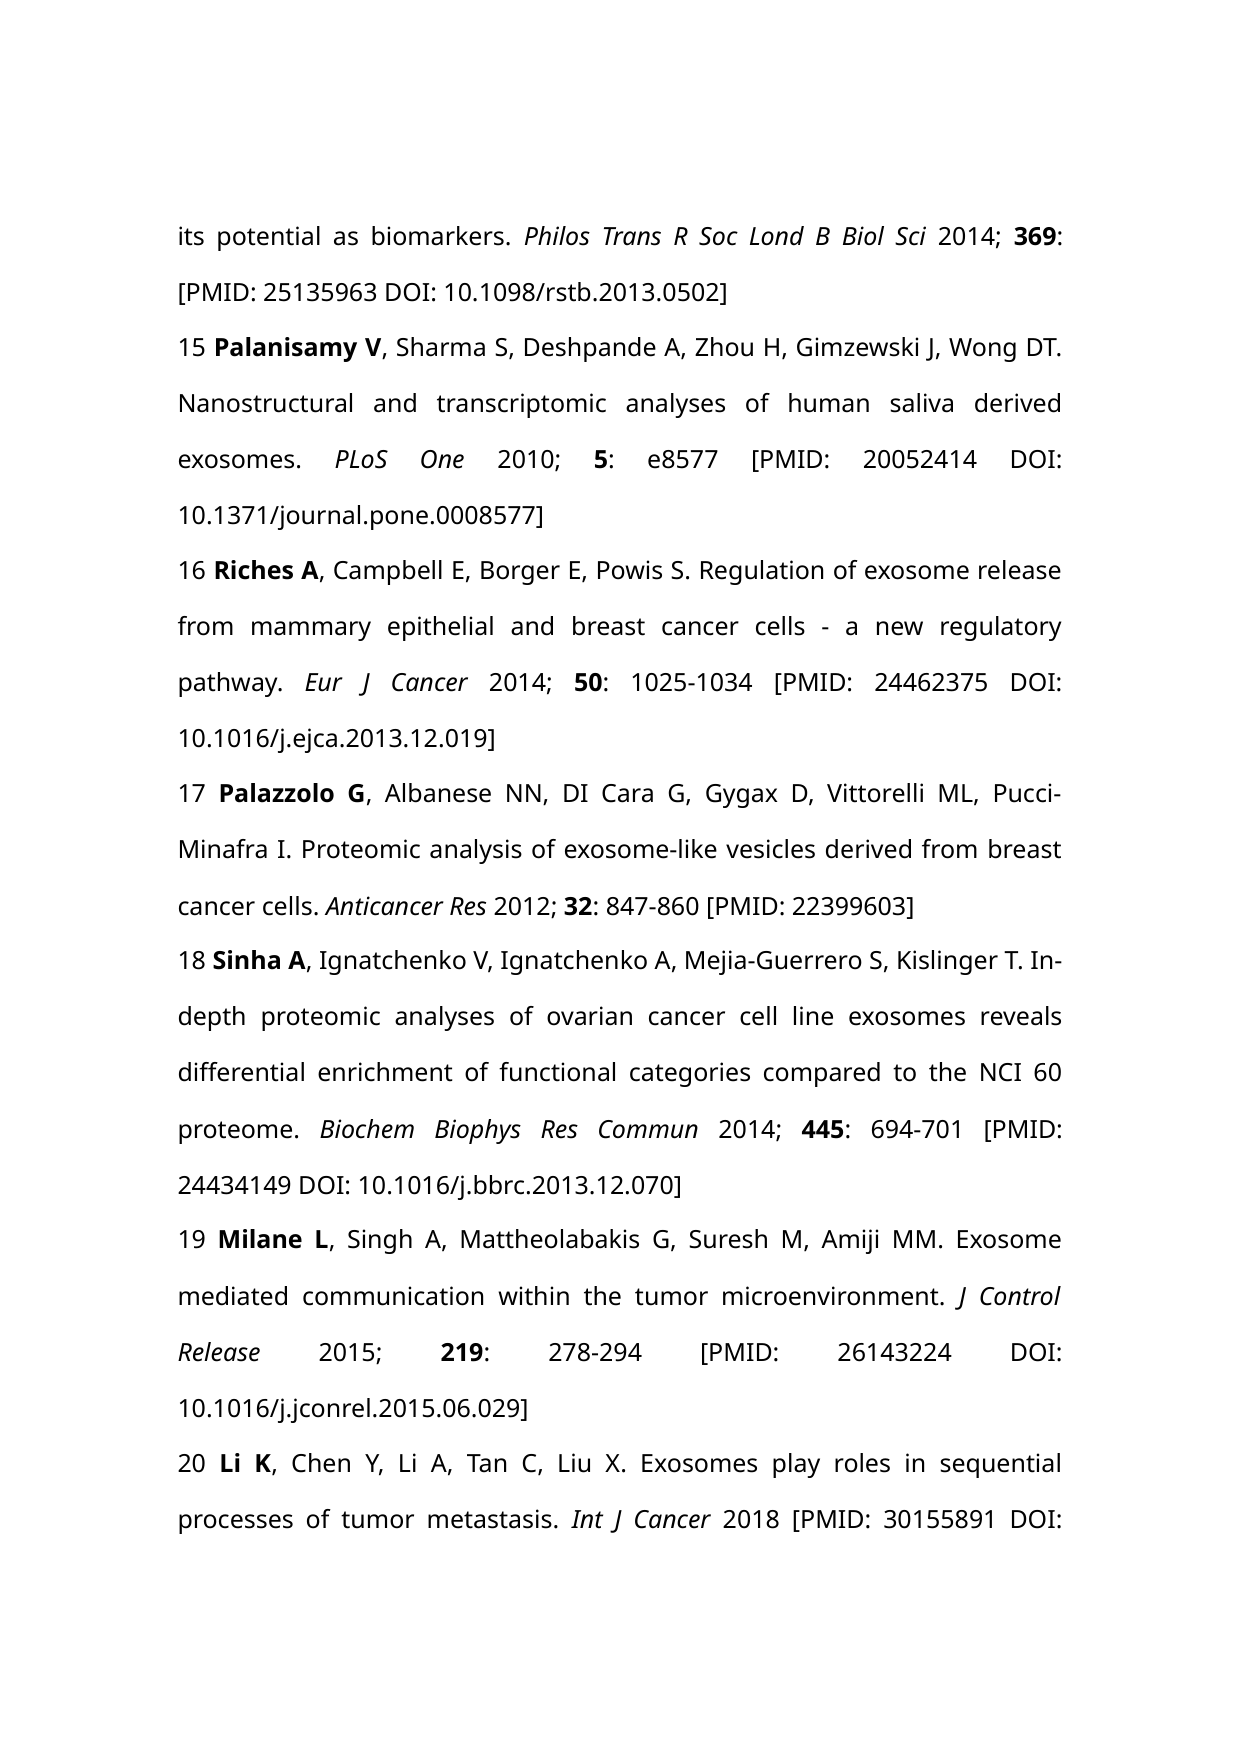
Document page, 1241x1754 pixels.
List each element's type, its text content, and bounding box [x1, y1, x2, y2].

text 17 Palazzolo G, Albanese NN, DI Cara G, Gygax D, Vittorelli ML, Pucci-Minafra I. Proteomic analysis of exosome-like vesicles derived from breast cancer cells. Anticancer Res 2012; 32: 847-860 [PMID: 22399603] [177, 774, 1063, 924]
text 16 Riches A, Campbell E, Borger E, Powis S. Regulation of exosome release from mammary epithelial and breast cancer cells - a new regulatory pathway. Eur J Cancer 2014; 50: 1025-1034 [PMID: 24462375 DOI: 10.1016/j.ejca.2013.12.019] [177, 551, 1063, 757]
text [177, 1444, 1063, 1537]
text 18 Sinha A, Ignatchenko V, Ignatchenko A, Mejia-Guerrero S, Kislinger T. In-depth proteomic analyses of ovarian cancer cell line exosomes reveals differential enrichment of functional categories compared to the NCI 60 proteome. Biochem Biophys Res Commun 2014; 445: 694-701 [PMID: 24434149 DOI: 10.1016/j.bbrc.2013.12.070] [177, 941, 1063, 1203]
text 19 Milane L, Singh A, Mattheolabakis G, Suresh M, Amiji MM. Exosome mediated communication within the tumor microenvironment. J Control Release 2015; 219: 278-294 [PMID: 26143224 DOI: 10.1016/j.jconrel.2015.06.029] [177, 1220, 1063, 1427]
text 15 Palanisamy V, Sharma S, Deshpande A, Zhou H, Gimzewski J, Wong DT. Nanostructural and transcriptomic analyses of human saliva derived exosomes. PLoS One 2010; 5: e8577 [PMID: 20052414 DOI: 10.1371/journal.pone.0008577] [177, 327, 1063, 534]
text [177, 217, 1063, 311]
